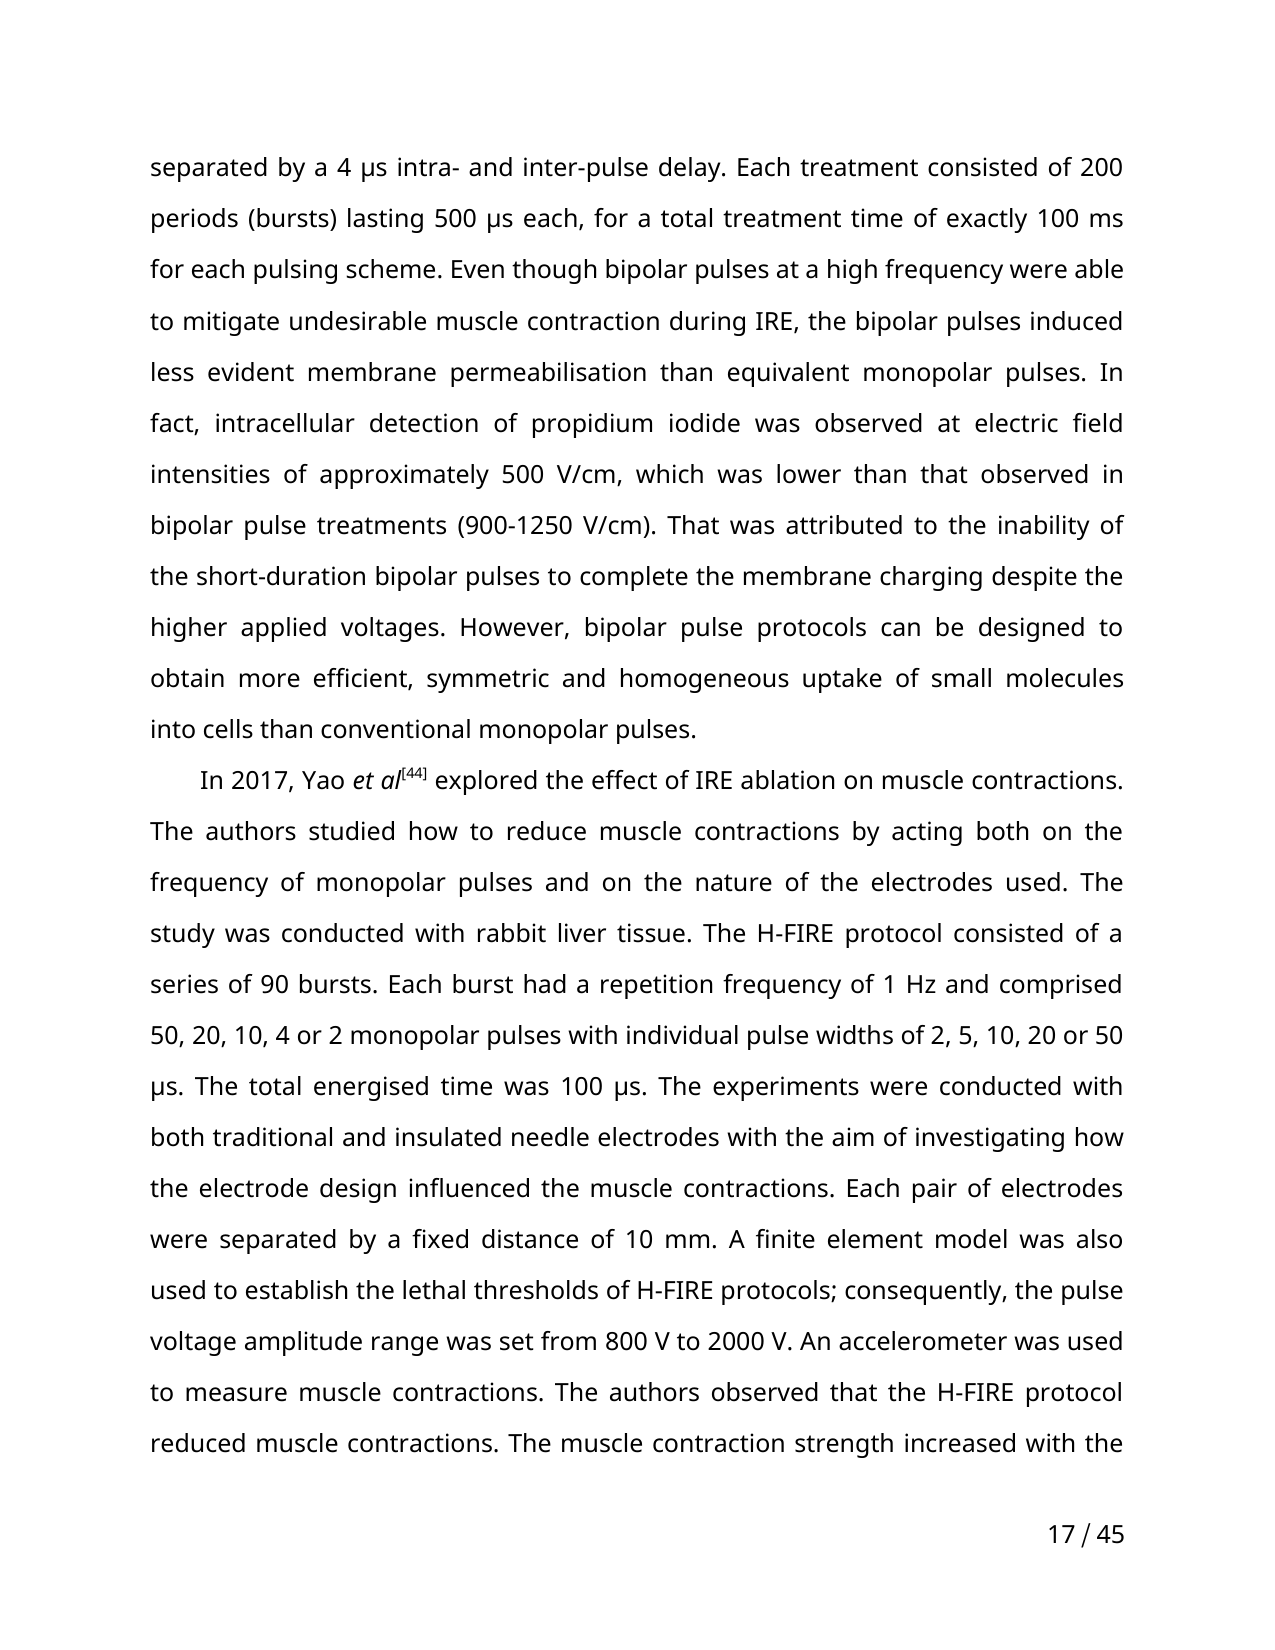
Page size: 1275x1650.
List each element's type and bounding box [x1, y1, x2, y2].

text [150, 150, 1125, 746]
text [150, 762, 1125, 1460]
